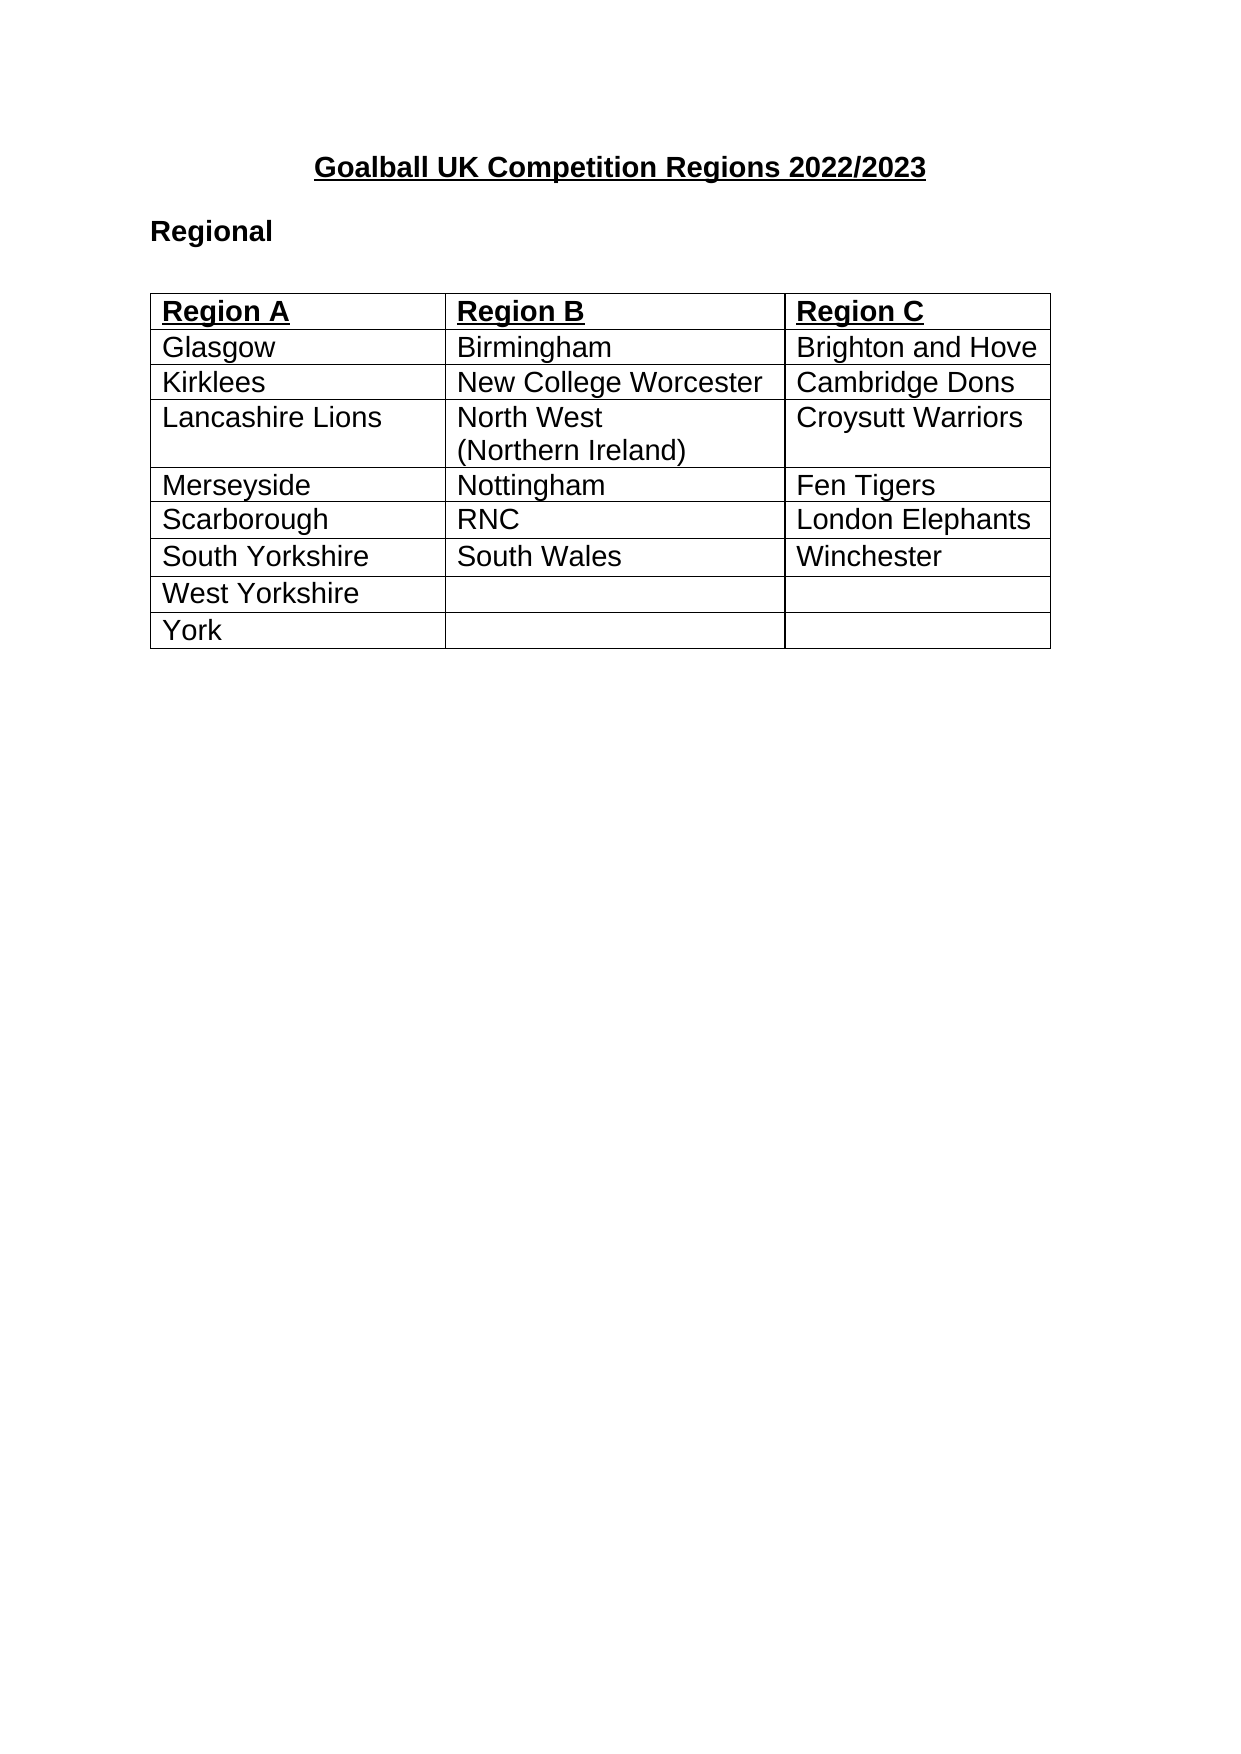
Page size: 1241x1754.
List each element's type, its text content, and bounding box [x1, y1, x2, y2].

table_cell Croysutt Warriors [786, 400, 1050, 467]
table_cell Brighton and Hove [786, 330, 1050, 364]
subtitle Regional [150, 213, 1090, 247]
table_cell Cambridge Dons [786, 365, 1050, 398]
table_cell [786, 613, 1050, 648]
table_cell Lancashire Lions [151, 400, 445, 467]
table_cell South Wales [446, 539, 784, 576]
table_header Region B [446, 294, 784, 329]
table_cell North West (Northern Ireland) [446, 400, 784, 467]
table_cell [446, 577, 784, 612]
table_cell New College Worcester [446, 365, 784, 398]
table_cell Nottingham [446, 468, 784, 501]
table_cell Winchester [786, 539, 1050, 576]
table_cell [786, 577, 1050, 612]
table_header Region A [151, 294, 445, 329]
table_cell Fen Tigers [786, 468, 1050, 501]
table_cell Merseyside [151, 468, 445, 501]
table_cell York [151, 613, 445, 648]
table_cell Scarborough [151, 502, 445, 538]
table_cell Glasgow [151, 330, 445, 364]
table_cell Kirklees [151, 365, 445, 398]
table_cell [446, 613, 784, 648]
table_header Region C [786, 294, 1050, 329]
table_cell London Elephants [786, 502, 1050, 538]
table_cell Birmingham [446, 330, 784, 364]
text Goalball UK Competition Regions 2022/2023 [150, 150, 1090, 183]
table_cell RNC [446, 502, 784, 538]
table_cell South Yorkshire [151, 539, 445, 576]
table_cell West Yorkshire [151, 577, 445, 612]
